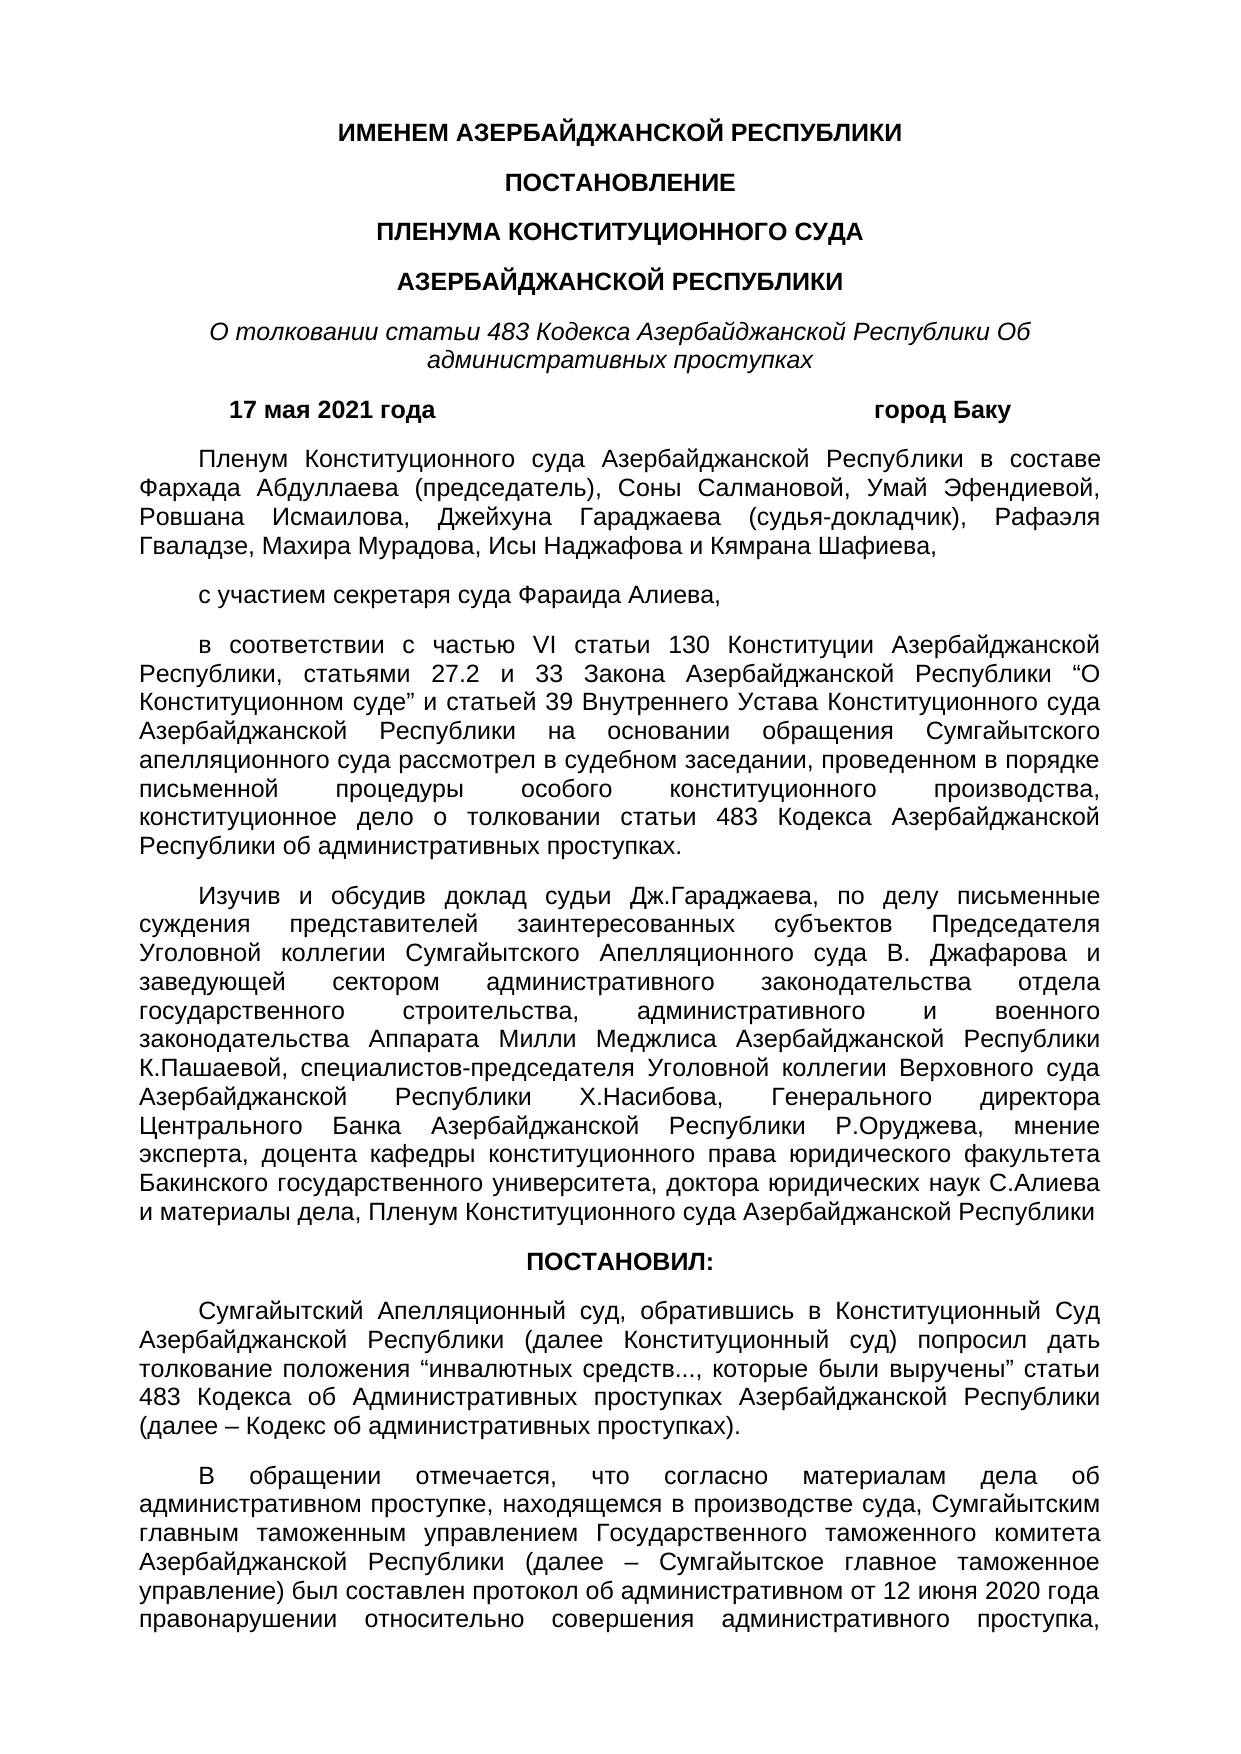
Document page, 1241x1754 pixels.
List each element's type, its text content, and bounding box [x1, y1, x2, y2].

text 17 мая 2021 года город Баку [139, 395, 1101, 423]
text ИМЕНЕМ АЗЕРБАЙДЖАНСКОЙ РЕСПУБЛИКИ [139, 118, 1101, 147]
text Изучив и обсудив доклад судьи Дж.Гараджаева, по делу письменные суждения представителей заинтересованных субъектов Председателя Уголовной коллегии Сумгайытского Апелляцион­ного суда В. Джафарова и заведующей сектором административного законодательства отдела государственного строительства, административного и военного законодательства Аппарата Милли Меджлиса Азербайджанской Республики К.Пашаевой, специалистов-председателя Уголовной коллегии Верховного суда Азербайджанской Республики Х.Насибова, Генерального директора Центрального Банка Азербайджанской Республики Р.Оруджева, мнение эксперта, доцента кафедры конституционного права юридического факультета Бакинского государственного университета, доктора юридических наук С.Алиева и материалы дела, Пленум Конституционного суда Азербайджанской Республики [139, 881, 1101, 1226]
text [139, 1461, 1101, 1633]
text в соответствии с частью VI статьи 130 Конституции Азербайджанской Республики, статьями 27.2 и 33 Закона Азербайджанской Республики “О Конституционном суде” и статьей 39 Внутреннего Устава Конституционного суда Азербайджанской Республики на основании обращения Сумгайытского апелляционного суда рассмотрел в судебном заседании, проведенном в порядке письменной процедуры особого конституционного производства, конституционное дело о толковании статьи 483 Кодекса Азербайджанской Республики об административных проступках. [139, 630, 1101, 860]
text ПЛЕНУМА КОНСТИТУЦИОННОГО СУДА [139, 217, 1101, 246]
text ПОСТАНОВЛЕНИЕ [139, 168, 1101, 196]
text Сумгайытский Апелляционный суд, обратившись в Конституционный Суд Азербайджанской Республики (далее Конституционный суд) попросил дать толкование положения “инвалютных средств..., которые были выручены” статьи 483 Кодекса об Административных проступках Азербайджанской Республики (далее – Кодекс об административных проступках). [139, 1296, 1101, 1440]
text Пленум Конституционного суда Азербайджанской Респуб­лики в составе Фархада Абдуллаева (председатель), Соны Салмановой, Умай Эфендиевой, Ровшана Исмаилова, Джейхуна Гараджаева (судья-докладчик), Рафаэля Гваладзе, Махира Мурадова, Исы Наджафова и Кямрана Шафиева, [139, 444, 1101, 559]
text ПОСТАНОВИЛ: [139, 1246, 1101, 1275]
text АЗЕРБАЙДЖАНСКОЙ РЕСПУБЛИКИ [139, 267, 1101, 296]
text с участием секретаря суда Фараида Алиева, [139, 580, 1101, 609]
text О толковании статьи 483 Кодекса Азербайджанской Республики Об административных проступках [139, 316, 1101, 374]
